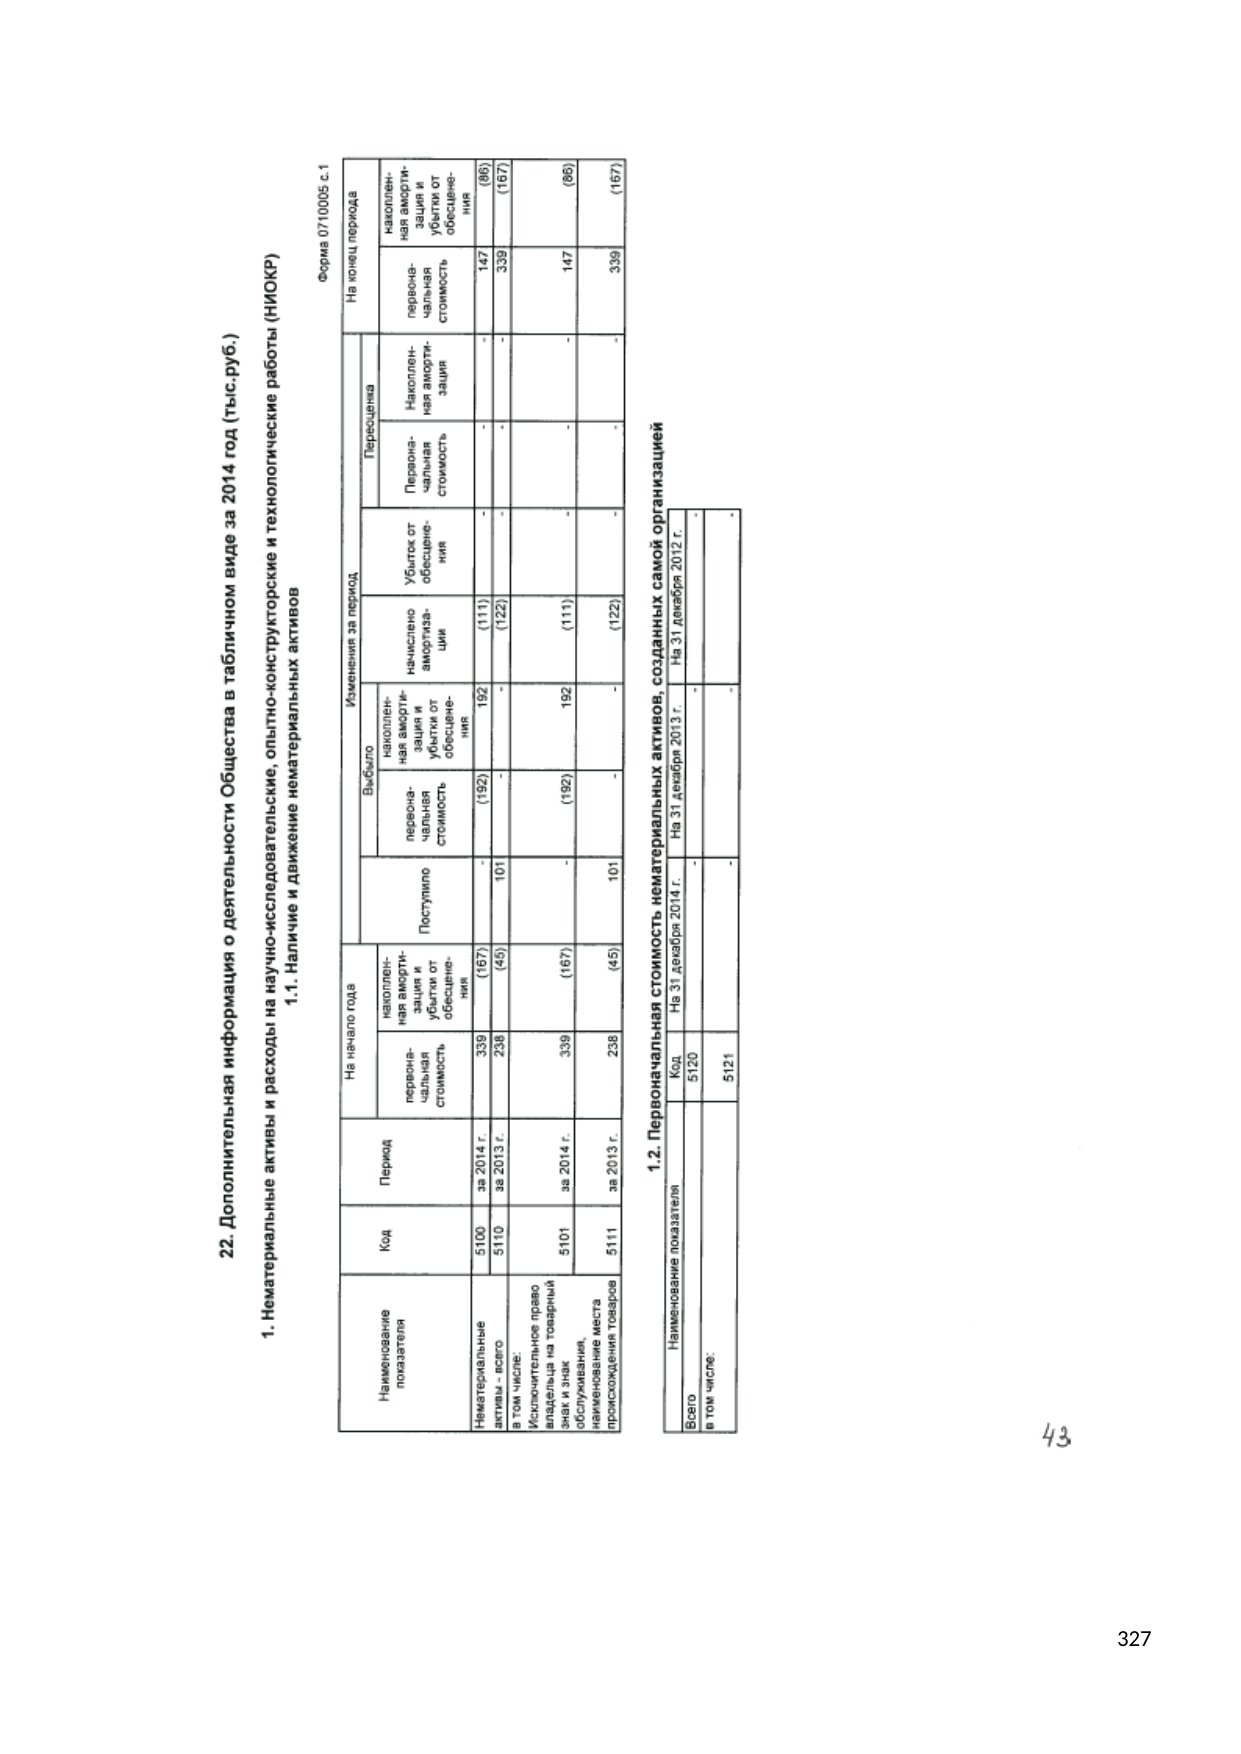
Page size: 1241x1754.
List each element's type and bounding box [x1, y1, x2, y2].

picture [177, 118, 1107, 1470]
